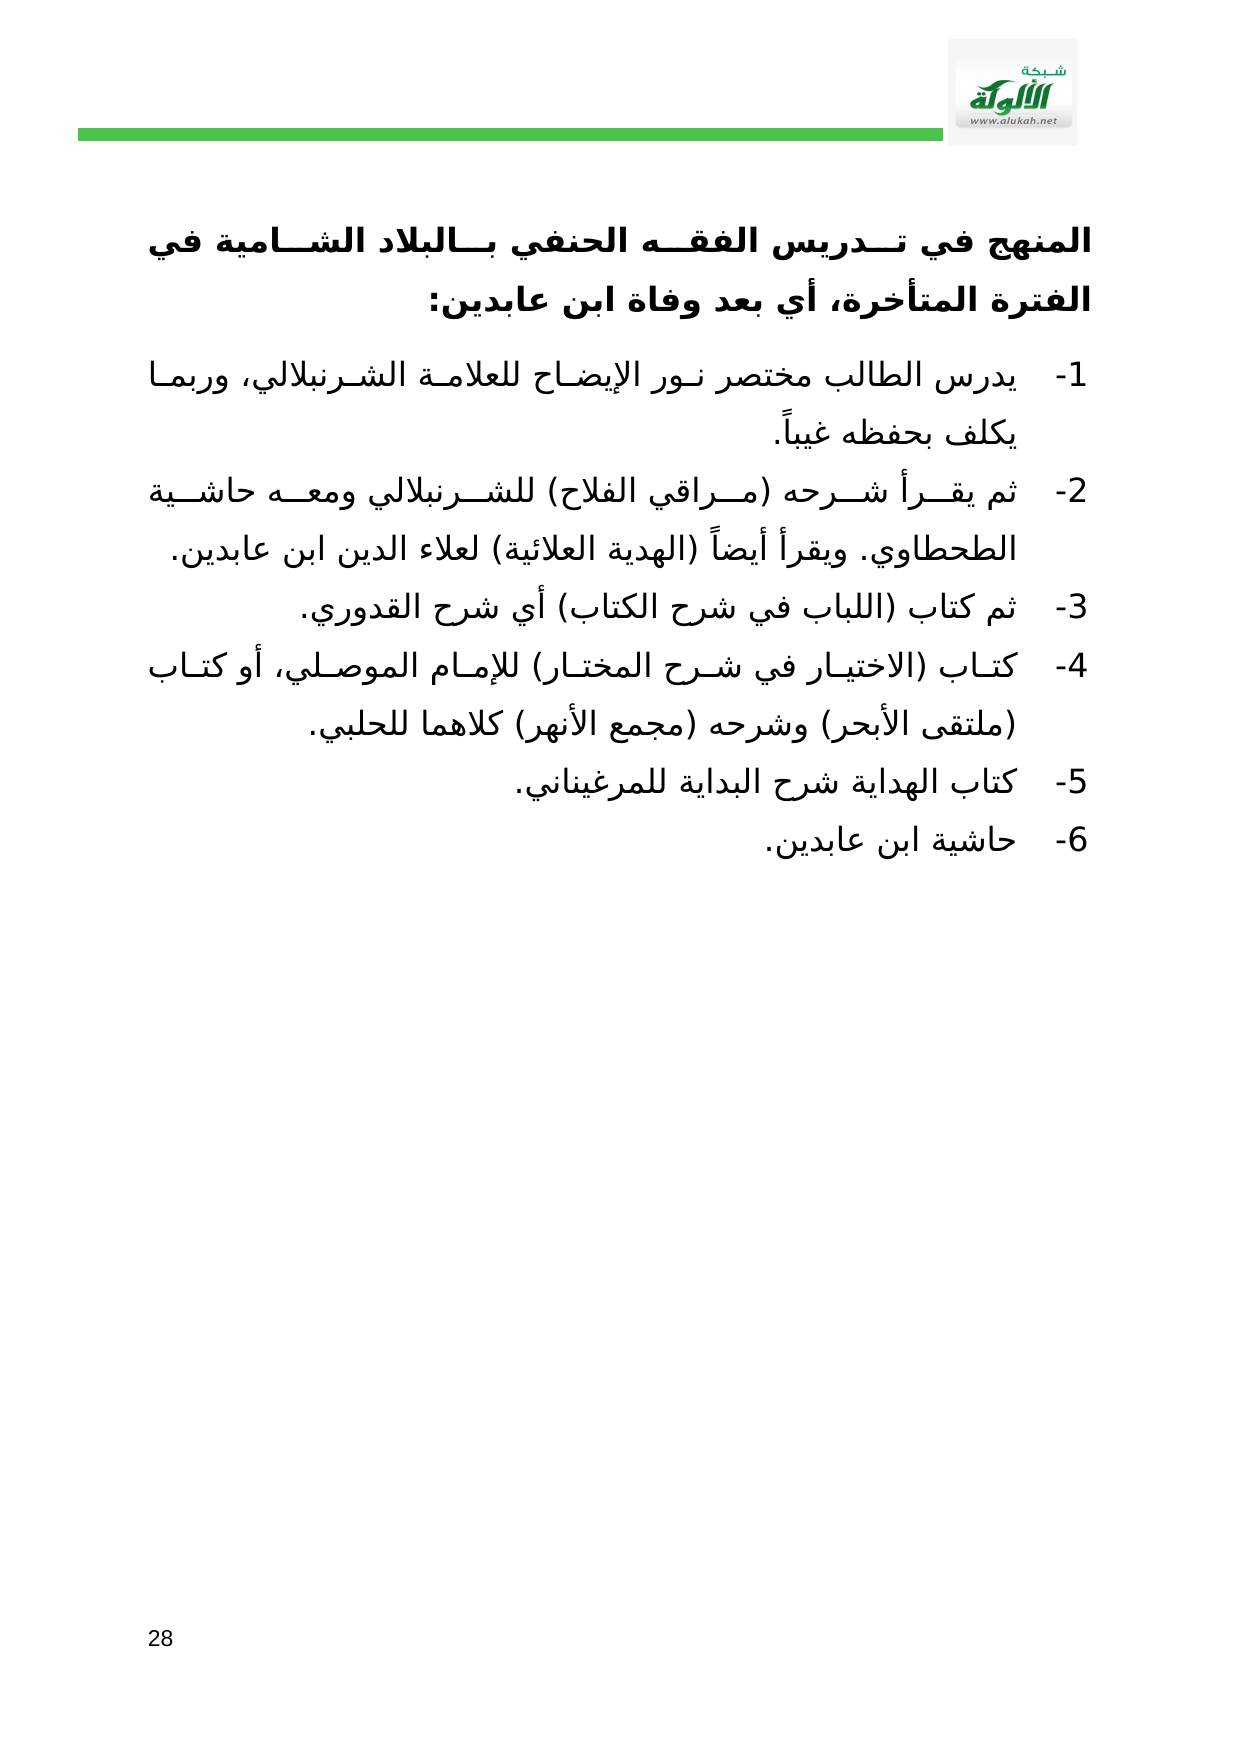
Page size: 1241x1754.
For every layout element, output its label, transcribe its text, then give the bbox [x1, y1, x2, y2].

list كتاب (الاختيار في شرح المختار) للإمام الموصلي، أو كتاب (ملتقى الأبحر) وشرحه (مجمع الأنهر) كلاهما للحلبي. [148, 646, 1055, 743]
text المنهج في تدريس الفقه الحنفي بالبلاد الشامية في الفترة المتأخرة، أي بعد وفاة ابن عابدين: [148, 222, 1092, 319]
list يدرس الطالب مختصر نور الإيضاح للعلامة الشرنبلالي، وربما يكلف بحفظه غيباً. [148, 355, 1055, 452]
list كتاب الهداية شرح البداية للمرغيناني. [148, 763, 1055, 801]
list ثم يقرأ شرحه (مراقي الفلاح) للشرنبلالي ومعه حاشية الطحطاوي. ويقرأ أيضاً (الهدية العلائية) لعلاء الدين ابن عابدين. [148, 471, 1055, 568]
list ثم كتاب (اللباب في شرح الكتاب) أي شرح القدوري. [148, 588, 1055, 627]
list حاشية ابن عابدين. [148, 821, 1055, 860]
